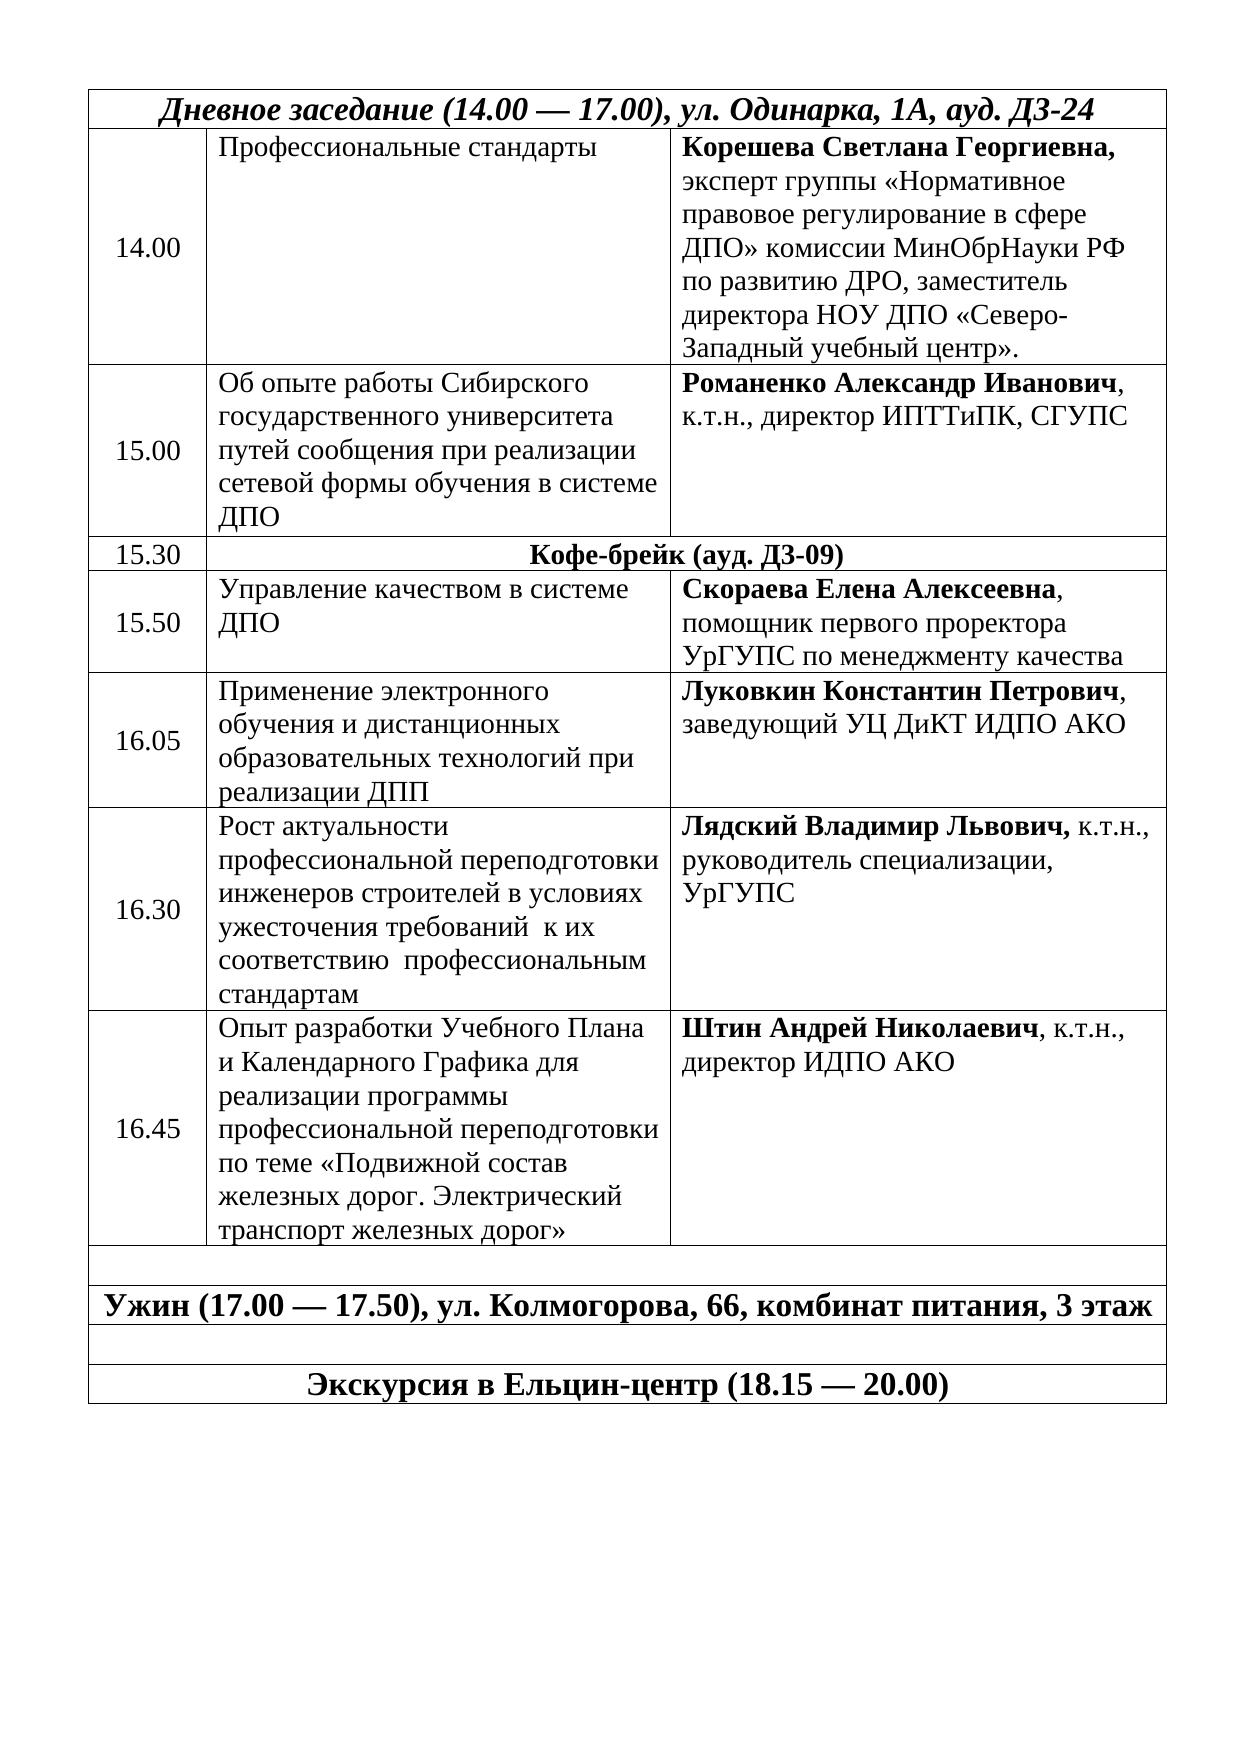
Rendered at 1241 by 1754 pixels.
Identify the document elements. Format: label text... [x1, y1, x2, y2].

table_cell Кофе-брейк (ауд. Д3-09) [207, 537, 1166, 570]
table_cell Штин Андрей Николаевич, к.т.н., директор ИДПО АКО [671, 1011, 1166, 1245]
table_cell [89, 1246, 1166, 1285]
table_cell Романенко Александр Иванович, к.т.н., директор ИПТТиПК, СГУПС [671, 365, 1166, 536]
table_cell Лядский Владимир Львович, к.т.н., руководитель специализации, УрГУПС [671, 808, 1166, 1009]
table_cell Скораева Елена Алексеевна, помощник первого проректора УрГУПС по менеджменту качества [671, 571, 1166, 672]
table_cell 15.00 [89, 365, 206, 536]
table_cell Применение электронного обучения и дистанционных образовательных технологий при реализации ДПП [207, 673, 670, 807]
table_cell 15.30 [89, 537, 206, 570]
table_cell Ужин (17.00 — 17.50), ул. Колмогорова, 66, комбинат питания, 3 этаж [89, 1286, 1166, 1324]
table_cell 15.50 [89, 571, 206, 672]
table_cell Рост актуальности профессиональной переподготовки инженеров строителей в условиях ужесточения требований к их соответствию профессиональным стандартам [207, 808, 670, 1009]
table_cell Опыт разработки Учебного Плана и Календарного Графика для реализации программы профессиональной переподготовки по теме «Подвижной состав железных дорог. Электрический транспорт железных дорог» [207, 1011, 670, 1245]
table_cell Об опыте работы Сибирского государственного университета путей сообщения при реализации сетевой формы обучения в системе ДПО [207, 365, 670, 536]
table_cell Профессиональные стандарты [207, 129, 670, 364]
table_cell 16.30 [89, 808, 206, 1009]
table_cell Луковкин Константин Петрович, заведующий УЦ ДиКТ ИДПО АКО [671, 673, 1166, 807]
table_cell Дневное заседание (14.00 — 17.00), ул. Одинарка, 1А, ауд. Д3-24 [89, 90, 1166, 128]
table_cell [89, 1325, 1166, 1363]
table_cell 16.05 [89, 673, 206, 807]
table_cell Корешева Светлана Георгиевна, эксперт группы «Нормативное правовое регулирование в сфере ДПО» комиссии МинОбрНауки РФ по развитию ДРО, заместитель директора НОУ ДПО «Северо-Западный учебный центр». [671, 129, 1166, 364]
table_cell 14.00 [89, 129, 206, 364]
table_cell 16.45 [89, 1011, 206, 1245]
table_cell Управление качеством в системе ДПО [207, 571, 670, 672]
table_cell Экскурсия в Ельцин-центр (18.15 — 20.00) [89, 1365, 1166, 1403]
